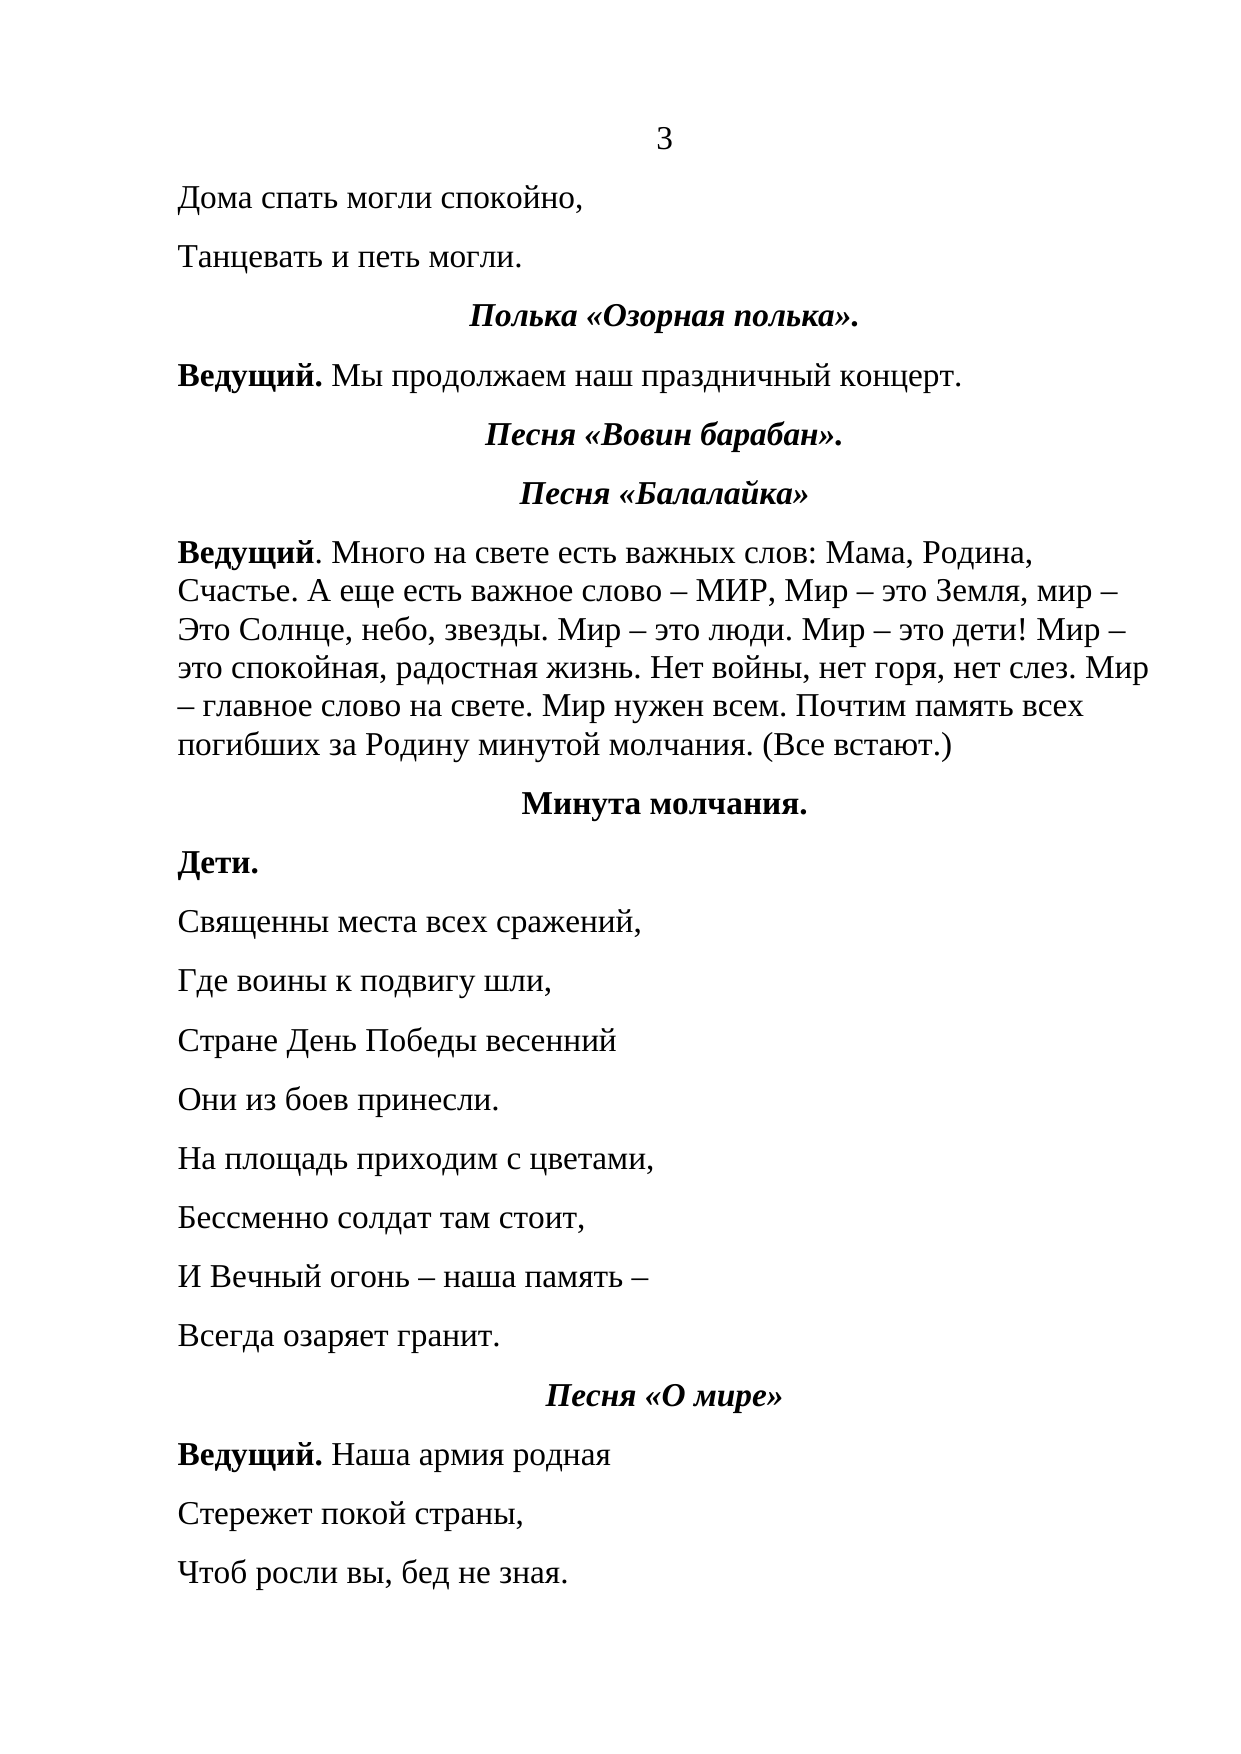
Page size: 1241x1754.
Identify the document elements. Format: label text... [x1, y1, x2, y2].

text Стережет покой страны, [177, 1493, 1152, 1531]
text Чтоб росли вы, бед не зная. [177, 1552, 1152, 1591]
text Танцевать и петь могли. [177, 236, 1152, 275]
text Стране День Победы весенний [177, 1020, 1152, 1058]
text 3 [177, 118, 1152, 156]
text Ведущий. Мы продолжаем наш праздничный концерт. [177, 355, 1152, 393]
text Где воины к подвигу шли, [177, 961, 1152, 999]
text Полька «Озорная полька». [177, 296, 1152, 334]
text И Вечный огонь – наша память – [177, 1256, 1152, 1295]
text Песня «Балалайка» [177, 473, 1152, 511]
text Песня «Вовин барабан». [177, 414, 1152, 452]
text Они из боев принесли. [177, 1079, 1152, 1117]
text Песня «О мире» [177, 1375, 1152, 1413]
text Дома спать могли спокойно, [177, 177, 1152, 216]
text Ведущий. Наша армия родная [177, 1434, 1152, 1472]
text Священны места всех сражений, [177, 901, 1152, 940]
text Бессменно солдат там стоит, [177, 1197, 1152, 1236]
text Дети. [177, 842, 1152, 881]
text Минута молчания. [177, 783, 1152, 821]
text На площадь приходим с цветами, [177, 1138, 1152, 1176]
text Всегда озаряет гранит. [177, 1316, 1152, 1354]
text Ведущий. Много на свете есть важных слов: Мама, Родина, Счастье. А еще есть важное слово – МИР, Мир – это Земля, мир – Это Солнце, небо, звезды. Мир – это люди. Мир – это дети! Мир – это спокойная, радостная жизнь. Нет войны, нет горя, нет слез. Мир – главное слово на свете. Мир нужен всем. Почтим память всех погибших за Родину минутой молчания. (Все встают.) [177, 532, 1152, 762]
